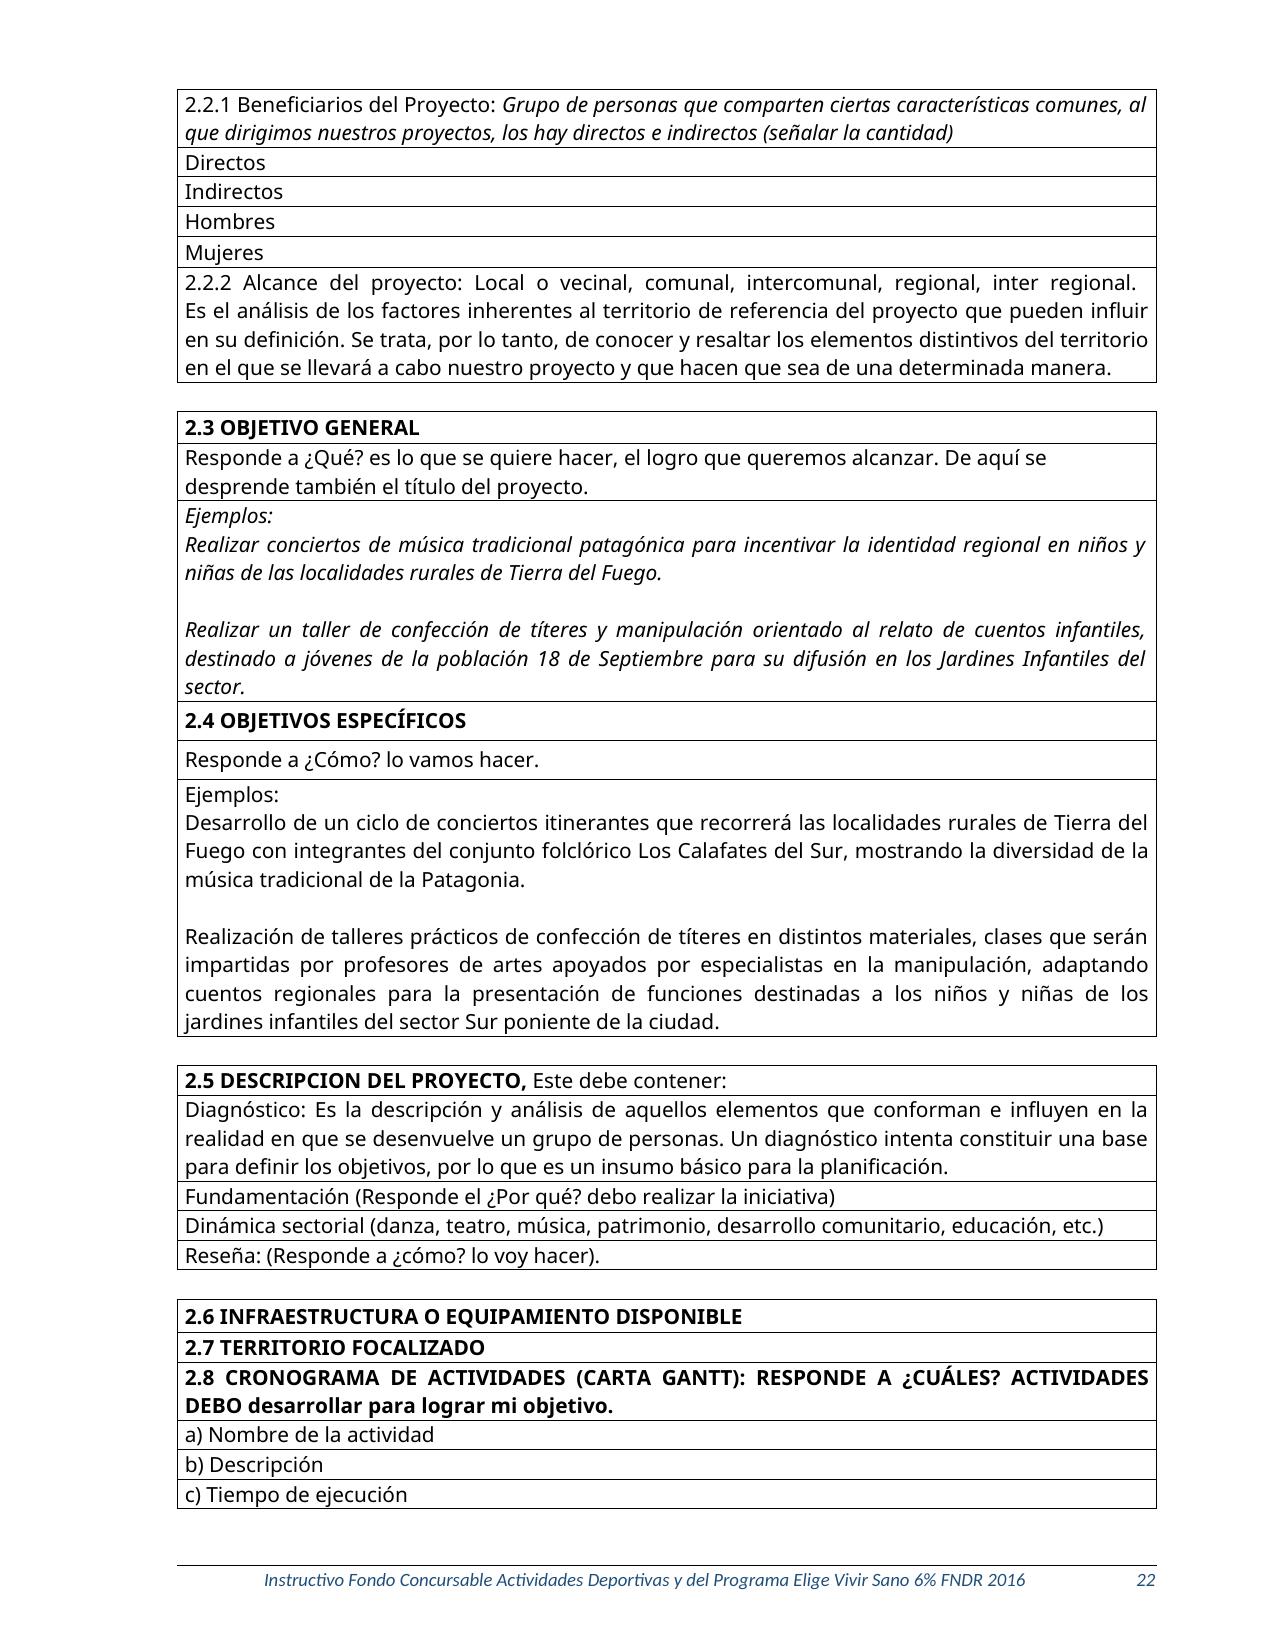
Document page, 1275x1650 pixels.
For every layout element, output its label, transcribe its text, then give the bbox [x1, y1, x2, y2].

table_header 2.6 INFRAESTRUCTURA O EQUIPAMIENTO DISPONIBLE [178, 1300, 1156, 1332]
table_cell Dinámica sectorial (danza, teatro, música, patrimonio, desarrollo comunitario, educación, etc.) [178, 1211, 1156, 1240]
table_cell Indirectos [178, 177, 1156, 206]
table_cell Reseña: (Responde a ¿cómo? lo voy hacer). [178, 1241, 1156, 1269]
table_cell Ejemplos: Realizar conciertos de música tradicional patagónica para incentivar la identidad regional en niños y niñas de las localidades rurales de Tierra del Fuego. Realizar un taller de confección de títeres y manipulación orientado al relato de cuentos infantiles, destinado a jóvenes de la población 18 de Septiembre para su difusión en los Jardines Infantiles del sector. [178, 501, 1156, 701]
table_cell Directos [178, 148, 1156, 176]
table_cell 2.7 TERRITORIO FOCALIZADO [178, 1333, 1156, 1362]
table_cell Ejemplos: Desarrollo de un ciclo de conciertos itinerantes que recorrerá las localidades rurales de Tierra del Fuego con integrantes del conjunto folclórico Los Calafates del Sur, mostrando la diversidad de la música tradicional de la Patagonia. Realización de talleres prácticos de confección de títeres en distintos materiales, clases que serán impartidas por profesores de artes apoyados por especialistas en la manipulación, adaptando cuentos regionales para la presentación de funciones destinadas a los niños y niñas de los jardines infantiles del sector Sur poniente de la ciudad. [178, 780, 1156, 1036]
table_cell Mujeres [178, 237, 1156, 267]
table_cell b) Descripción [178, 1450, 1156, 1479]
table_cell Hombres [178, 207, 1156, 236]
table_cell a) Nombre de la actividad [178, 1421, 1156, 1449]
table_cell Fundamentación (Responde el ¿Por qué? debo realizar la iniciativa) [178, 1182, 1156, 1210]
table_cell 2.2.1 Beneficiarios del Proyecto: Grupo de personas que comparten ciertas características comunes, al que dirigimos nuestros proyectos, los hay directos e indirectos (señalar la cantidad) [178, 90, 1156, 147]
table_cell 2.2.2 Alcance del proyecto: Local o vecinal, comunal, intercomunal, regional, inter regional. Es el análisis de los factores inherentes al territorio de referencia del proyecto que pueden influir en su definición. Se trata, por lo tanto, de conocer y resaltar los elementos distintivos del territorio en el que se llevará a cabo nuestro proyecto y que hacen que sea de una determinada manera. [178, 268, 1156, 382]
table_header 2.5 DESCRIPCION DEL PROYECTO, Este debe contener: [178, 1066, 1156, 1094]
table_cell c) Tiempo de ejecución [178, 1480, 1156, 1508]
table_cell 2.8 CRONOGRAMA DE ACTIVIDADES (CARTA GANTT): RESPONDE A ¿CUÁLES? ACTIVIDADES DEBO desarrollar para lograr mi objetivo. [178, 1363, 1156, 1419]
table_cell Diagnóstico: Es la descripción y análisis de aquellos elementos que conforman e influyen en la realidad en que se desenvuelve un grupo de personas. Un diagnóstico intenta constituir una base para definir los objetivos, por lo que es un insumo básico para la planificación. [178, 1096, 1156, 1181]
table_cell Responde a ¿Qué? es lo que se quiere hacer, el logro que queremos alcanzar. De aquí se desprende también el título del proyecto. [178, 444, 1156, 500]
table_cell Responde a ¿Cómo? lo vamos hacer. [178, 741, 1156, 779]
table_header 2.3 OBJETIVO GENERAL [178, 412, 1156, 442]
table_cell 2.4 OBJETIVOS ESPECÍFICOS [178, 702, 1156, 739]
